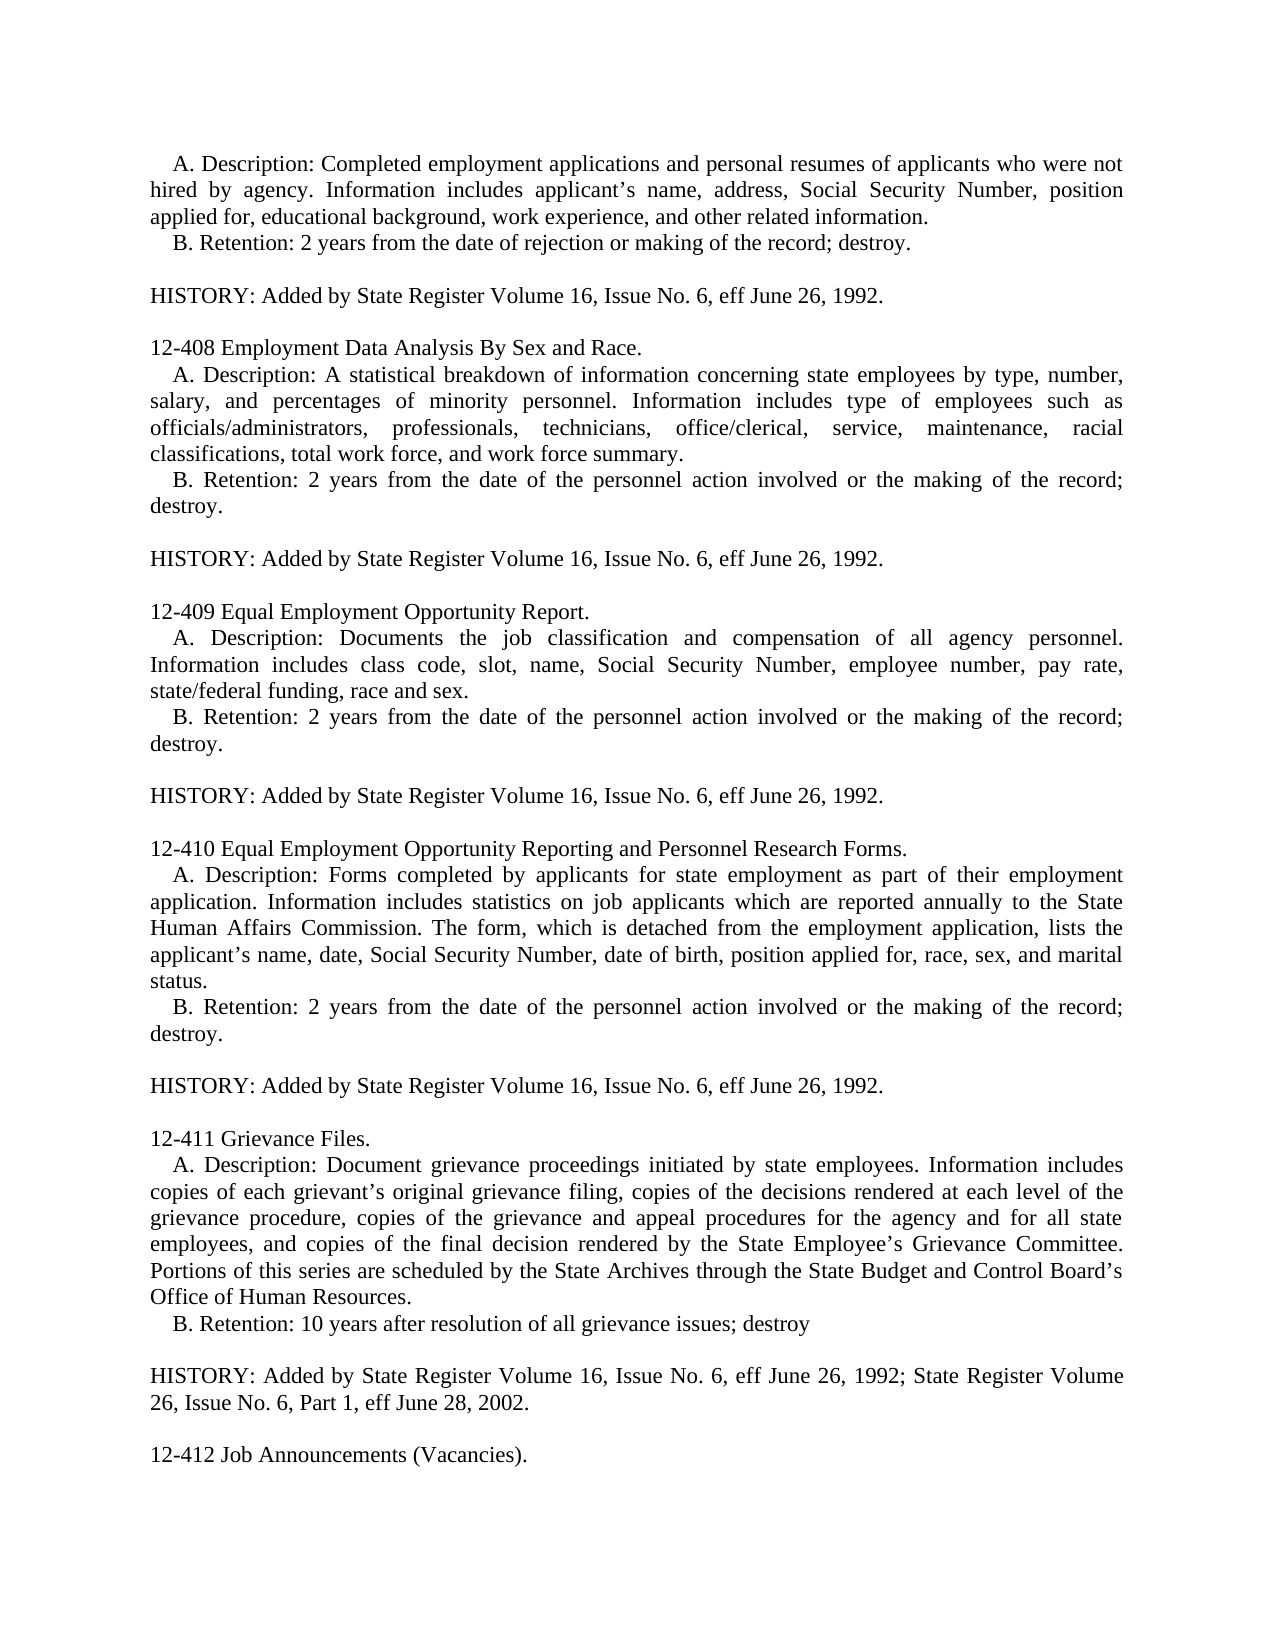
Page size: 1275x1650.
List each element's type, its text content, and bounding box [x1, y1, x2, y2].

text HISTORY: Added by State Register Volume 16, Issue No. 6, eff June 26, 1992. [150, 545, 1125, 572]
text B. Retention: 2 years from the date of rejection or making of the record; destroy. [150, 229, 1125, 255]
text HISTORY: Added by State Register Volume 16, Issue No. 6, eff June 26, 1992. [150, 782, 1125, 809]
text B. Retention: 2 years from the date of the personnel action involved or the making of the record; destroy. [150, 466, 1125, 519]
text A. Description: Completed employment applications and personal resumes of applicants who were not hired by agency. Information includes applicant’s name, address, Social Security Number, position applied for, educational background, work experience, and other related information. [150, 150, 1125, 229]
text A. Description: Forms completed by applicants for state employment as part of their employment application. Information includes statistics on job applicants which are reported annually to the State Human Affairs Commission. The form, which is detached from the employment application, lists the applicant’s name, date, Social Security Number, date of birth, position applied for, race, sex, and marital status. [150, 862, 1125, 993]
text B. Retention: 2 years from the date of the personnel action involved or the making of the record; destroy. [150, 703, 1125, 756]
text 12-409 Equal Employment Opportunity Report. [150, 598, 1125, 624]
text A. Description: Document grievance proceedings initiated by state employees. Information includes copies of each grievant’s original grievance filing, copies of the decisions rendered at each level of the grievance procedure, copies of the grievance and appeal procedures for the agency and for all state employees, and copies of the final decision rendered by the State Employee’s Grievance Committee. Portions of this series are scheduled by the State Archives through the State Budget and Control Board’s Office of Human Resources. [150, 1151, 1125, 1309]
text 12-408 Employment Data Analysis By Sex and Race. [150, 334, 1125, 361]
text 12-410 Equal Employment Opportunity Reporting and Personnel Research Forms. [150, 835, 1125, 862]
text HISTORY: Added by State Register Volume 16, Issue No. 6, eff June 26, 1992; State Register Volume 26, Issue No. 6, Part 1, eff June 28, 2002. [150, 1362, 1125, 1415]
text A. Description: A statistical breakdown of information concerning state employees by type, number, salary, and percentages of minority personnel. Information includes type of employees such as officials/administrators, professionals, technicians, office/clerical, service, maintenance, racial classifications, total work force, and work force summary. [150, 361, 1125, 466]
text B. Retention: 10 years after resolution of all grievance issues; destroy [150, 1309, 1125, 1336]
text B. Retention: 2 years from the date of the personnel action involved or the making of the record; destroy. [150, 993, 1125, 1046]
text 12-412 Job Announcements (Vacancies). [150, 1441, 1125, 1468]
text A. Description: Documents the job classification and compensation of all agency personnel. Information includes class code, slot, name, Social Security Number, employee number, pay rate, state/federal funding, race and sex. [150, 624, 1125, 703]
text 12-411 Grievance Files. [150, 1125, 1125, 1151]
text HISTORY: Added by State Register Volume 16, Issue No. 6, eff June 26, 1992. [150, 282, 1125, 308]
text HISTORY: Added by State Register Volume 16, Issue No. 6, eff June 26, 1992. [150, 1072, 1125, 1099]
